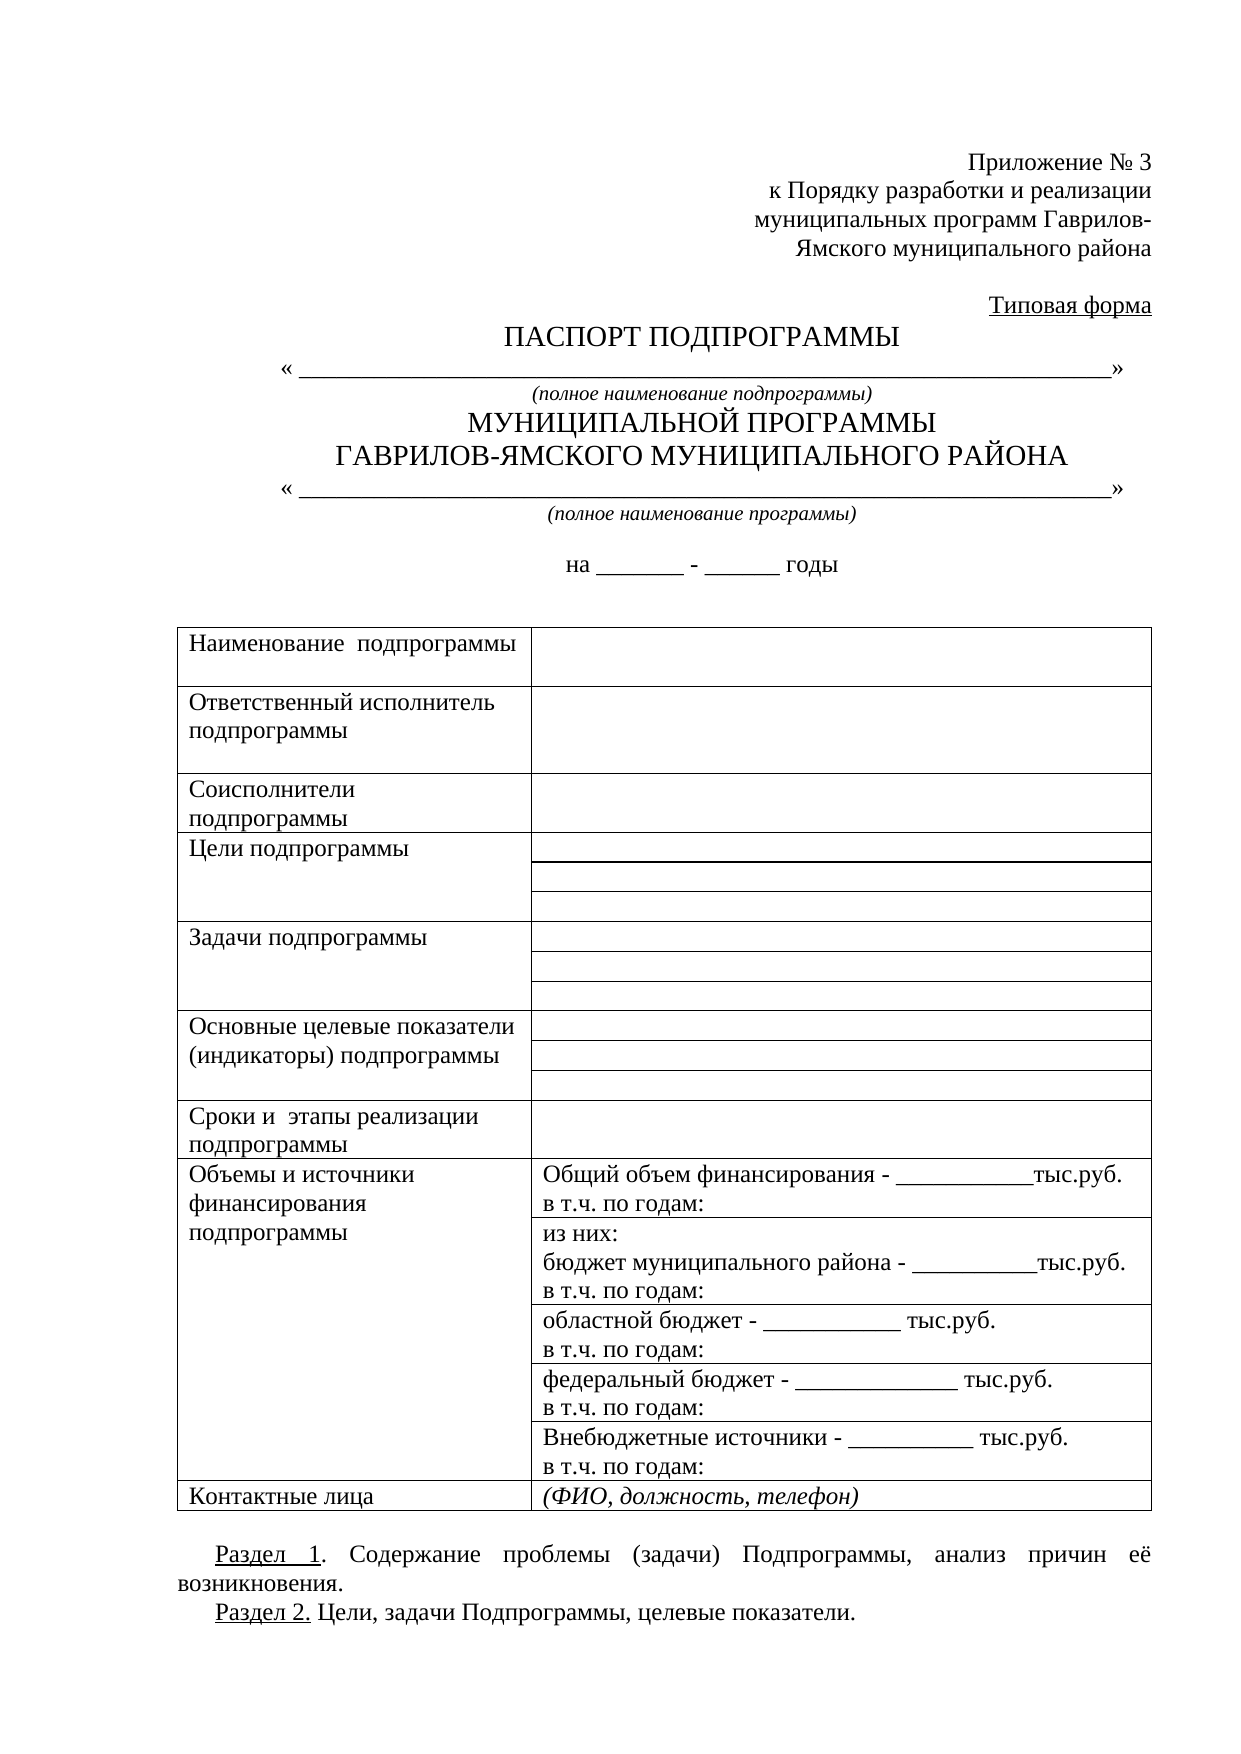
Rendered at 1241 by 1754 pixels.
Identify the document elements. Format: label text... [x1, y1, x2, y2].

table_cell Задачи подпрограммы [178, 922, 531, 1010]
table_cell Внебюджетные источники - __________ тыс.руб. в т.ч. по годам: [532, 1422, 1151, 1480]
table_cell [532, 1071, 1151, 1100]
table_cell [532, 982, 1151, 1010]
list на _______ - ______ годы [252, 549, 1152, 578]
table_header [532, 628, 1151, 686]
table_cell [532, 774, 1151, 832]
table_cell [532, 952, 1151, 981]
table_cell Ответственный исполнитель подпрограммы [178, 687, 531, 773]
table_cell Основные целевые показатели (индикаторы) подпрограммы [178, 1011, 531, 1100]
table_cell Контактные лица [178, 1481, 531, 1509]
table_cell Общий объем финансирования - ___________тыс.руб. в т.ч. по годам: [532, 1159, 1151, 1217]
table_cell [532, 687, 1151, 773]
table_cell [532, 892, 1151, 921]
table_cell федеральный бюджет - _____________ тыс.руб. в т.ч. по годам: [532, 1364, 1151, 1421]
table_cell [532, 863, 1151, 891]
list Раздел 1. Содержание проблемы (задачи) Подпрограммы, анализ причин её возникновения. [177, 1539, 1152, 1597]
list к Порядку разработки и реализации муниципальных программ Гаврилов- Ямского муниципального района [252, 176, 1152, 262]
table_cell Объемы и источники финансирования подпрограммы [178, 1159, 531, 1480]
table_cell областной бюджет - ___________ тыс.руб. в т.ч. по годам: [532, 1305, 1151, 1363]
table_cell [532, 1101, 1151, 1158]
list Приложение № 3 [252, 147, 1152, 176]
list (полное наименование программы) [252, 501, 1152, 525]
table_cell Цели подпрограммы [178, 833, 531, 921]
list (полное наименование подпрограммы) [252, 381, 1152, 405]
list МУНИЦИПАЛЬНОЙ ПРОГРАММЫ ГАВРИЛОВ-ЯМСКОГО МУНИЦИПАЛЬНОГО РАЙОНА [252, 405, 1152, 472]
table_header Наименование подпрограммы [178, 628, 531, 686]
table_cell Сроки и этапы реализации подпрограммы [178, 1101, 531, 1158]
table_cell (ФИО, должность, телефон) [532, 1481, 1151, 1509]
table_cell из них: бюджет муниципального района - __________тыс.руб. в т.ч. по годам: [532, 1218, 1151, 1304]
table_cell [532, 833, 1151, 861]
list « _________________________________________________________________» [252, 472, 1152, 501]
table_cell [532, 1011, 1151, 1040]
table_cell [532, 1041, 1151, 1070]
table_cell Соисполнители подпрограммы [178, 774, 531, 832]
list Типовая форма [252, 290, 1152, 319]
list « _________________________________________________________________» [252, 352, 1152, 381]
list Раздел 2. Цели, задачи Подпрограммы, целевые показатели. [177, 1597, 1152, 1626]
list ПАСПОРТ ПОДПРОГРАММЫ [252, 319, 1152, 352]
table_cell [532, 922, 1151, 951]
